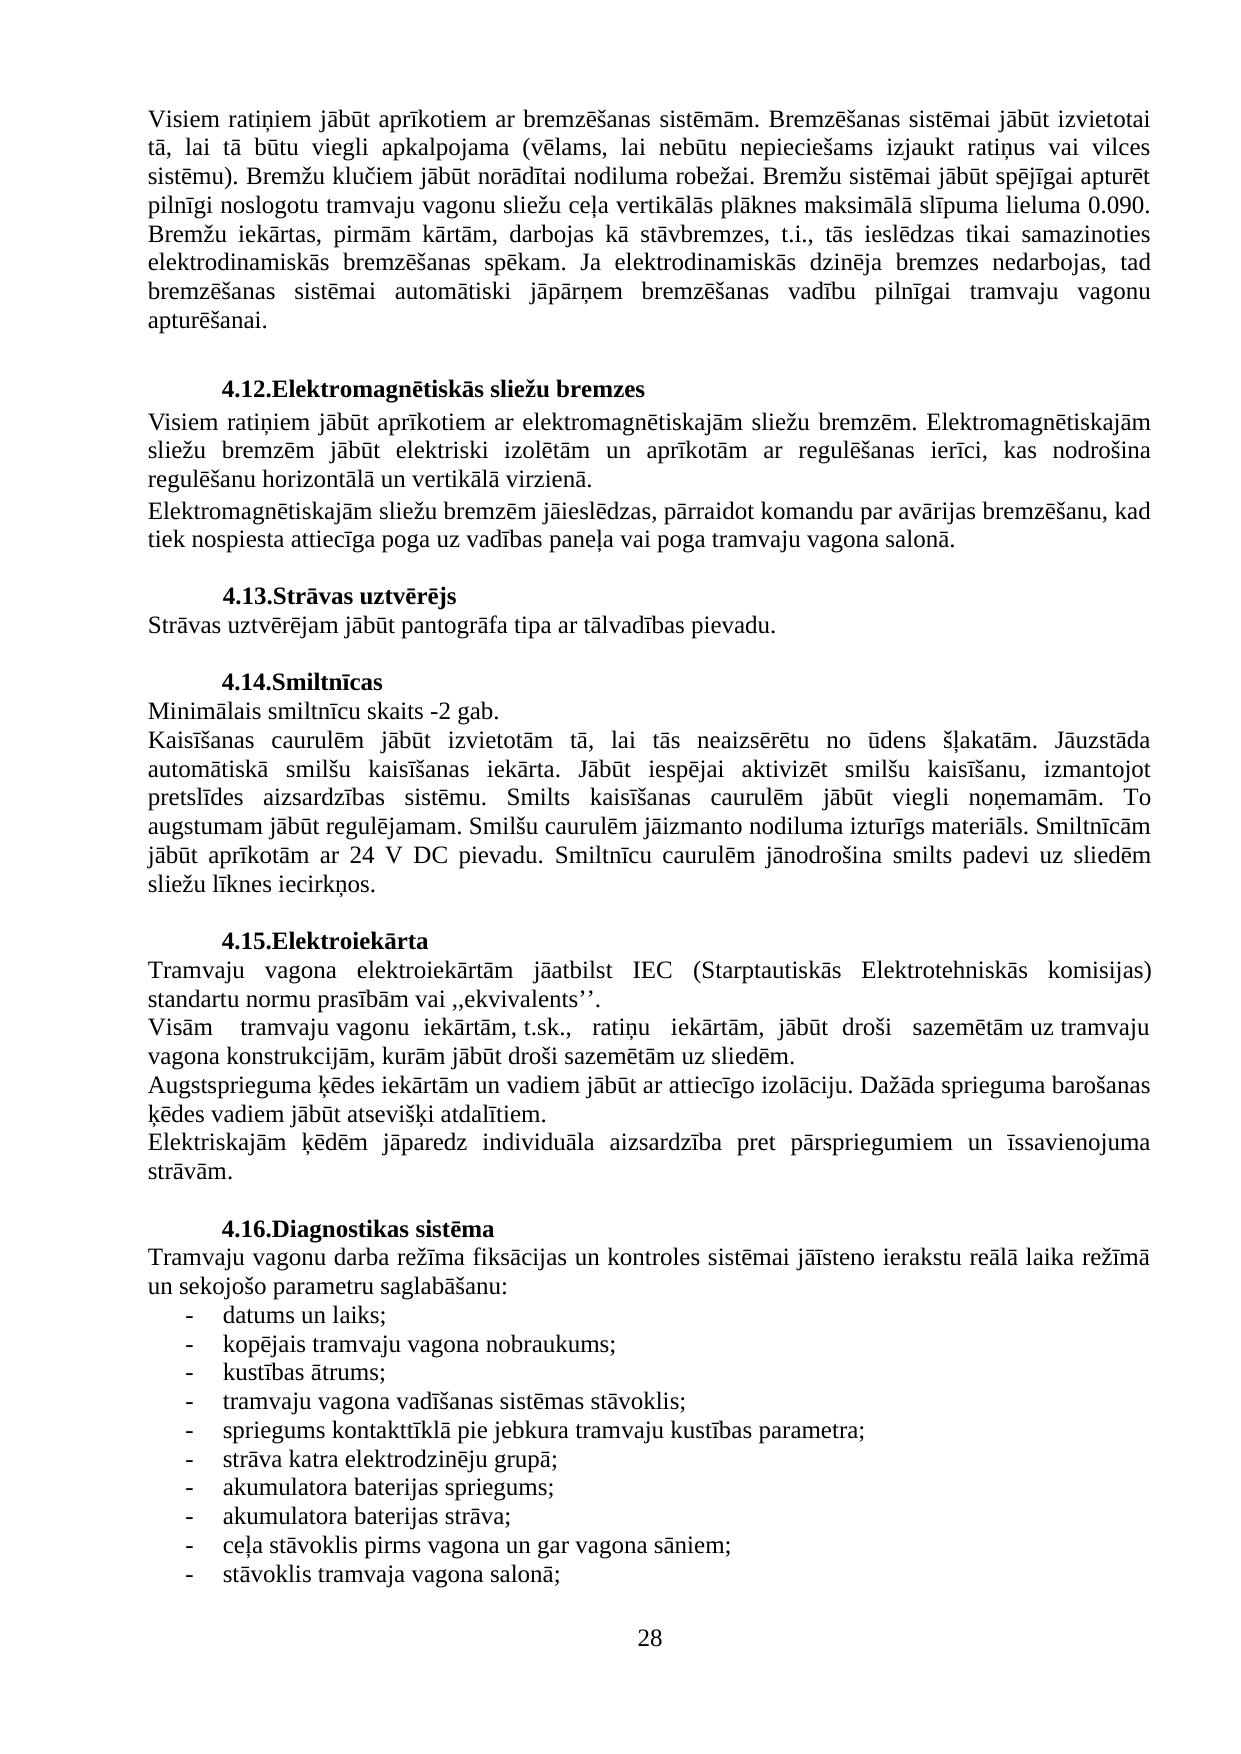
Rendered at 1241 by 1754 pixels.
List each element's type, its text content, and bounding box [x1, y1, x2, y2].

list strāva katra elektrodzinēju grupā; [185, 1444, 1152, 1472]
list akumulatora baterijas strāva; [185, 1501, 1152, 1530]
list spriegums kontakttīklā pie jebkura tramvaju kustības parametra; [185, 1415, 1152, 1444]
text Visiem ratiņiem jābūt aprīkotiem ar bremzēšanas sistēmām. Bremzēšanas sistēmai jābūt izvietotai tā, lai tā būtu viegli apkalpojama (vēlams, lai nebūtu nepieciešams izjaukt ratiņus vai vilces sistēmu). Bremžu klučiem jābūt norādītai nodiluma robežai. Bremžu sistēmai jābūt spējīgai apturēt pilnīgi noslogotu tramvaju vagonu sliežu ceļa vertikālās plāknes maksimālā slīpuma lieluma 0.090. Bremžu iekārtas, pirmām kārtām, darbojas kā stāvbremzes, t.i., tās ieslēdzas tikai samazinoties elektrodinamiskās bremzēšanas spēkam. Ja elektrodinamiskās dzinēja bremzes nedarbojas, tad bremzēšanas sistēmai automātiski jāpārņem bremzēšanas vadību pilnīgai tramvaju vagonu apturēšanai. [148, 104, 1152, 334]
text 4.14.Smiltnīcas [148, 667, 1152, 696]
list tramvaju vagona vadīšanas sistēmas stāvoklis; [185, 1386, 1152, 1415]
list datums un laiks; [185, 1300, 1152, 1329]
text Strāvas uztvērējam jābūt pantogrāfa tipa ar tālvadības pievadu. [148, 610, 1152, 639]
text 4.15.Elektroiekārta [148, 926, 1152, 955]
text Augstsprieguma ķēdes iekārtām un vadiem jābūt ar attiecīgo izolāciju. Dažāda sprieguma barošanas ķēdes vadiem jābūt atsevišķi atdalītiem. [148, 1070, 1152, 1127]
list akumulatora baterijas spriegums; [185, 1472, 1152, 1501]
text Elektromagnētiskajām sliežu bremzēm jāieslēdzas, pārraidot komandu par avārijas bremzēšanu, kad tiek nospiesta attiecīga poga uz vadības paneļa vai poga tramvaju vagona salonā. [148, 496, 1152, 553]
list stāvoklis tramvaja vagona salonā; [185, 1559, 1152, 1587]
text Visām tramvaju vagonu iekārtām, t.sk., ratiņu iekārtām, jābūt droši sazemētām uz tramvaju vagona konstrukcijām, kurām jābūt droši sazemētām uz sliedēm. [148, 1012, 1152, 1070]
text Minimālais smiltnīcu skaits -2 gab. [148, 696, 1152, 725]
list kustības ātrums; [185, 1357, 1152, 1386]
text 4.13.Strāvas uztvērējs [223, 582, 1152, 610]
text Kaisīšanas caurulēm jābūt izvietotām tā, lai tās neaizsērētu no ūdens šļakatām. Jāuzstāda automātiskā smilšu kaisīšanas iekārta. Jābūt iespējai aktivizēt smilšu kaisīšanu, izmantojot pretslīdes aizsardzības sistēmu. Smilts kaisīšanas caurulēm jābūt viegli noņemamām. To augstumam jābūt regulējamam. Smilšu caurulēm jāizmanto nodiluma izturīgs materiāls. Smiltnīcām jābūt aprīkotām ar 24 V DC pievadu. Smiltnīcu caurulēm jānodrošina smilts padevi uz sliedēm sliežu līknes iecirkņos. [148, 725, 1152, 897]
text 4.12.Elektromagnētiskās sliežu bremzes [148, 375, 1152, 403]
text Tramvaju vagona elektroiekārtām jāatbilst IEC (Starptautiskās Elektrotehniskās komisijas) standartu normu prasībām vai ,,ekvivalents’’. [148, 955, 1152, 1012]
text Visiem ratiņiem jābūt aprīkotiem ar elektromagnētiskajām sliežu bremzēm. Elektromagnētiskajām sliežu bremzēm jābūt elektriski izolētām un aprīkotām ar regulēšanas ierīci, kas nodrošina regulēšanu horizontālā un vertikālā virzienā. [148, 407, 1152, 493]
list ceļa stāvoklis pirms vagona un gar vagona sāniem; [185, 1530, 1152, 1559]
text Elektriskajām ķēdēm jāparedz individuāla aizsardzība pret pārspriegumiem un īssavienojuma strāvām. [148, 1127, 1152, 1185]
list kopējais tramvaju vagona nobraukums; [185, 1329, 1152, 1357]
text Tramvaju vagonu darba režīma fiksācijas un kontroles sistēmai jāīsteno ierakstu reālā laika režīmā un sekojošo parametru saglabāšanu: [148, 1242, 1152, 1300]
text 4.16.Diagnostikas sistēma [148, 1214, 1152, 1242]
